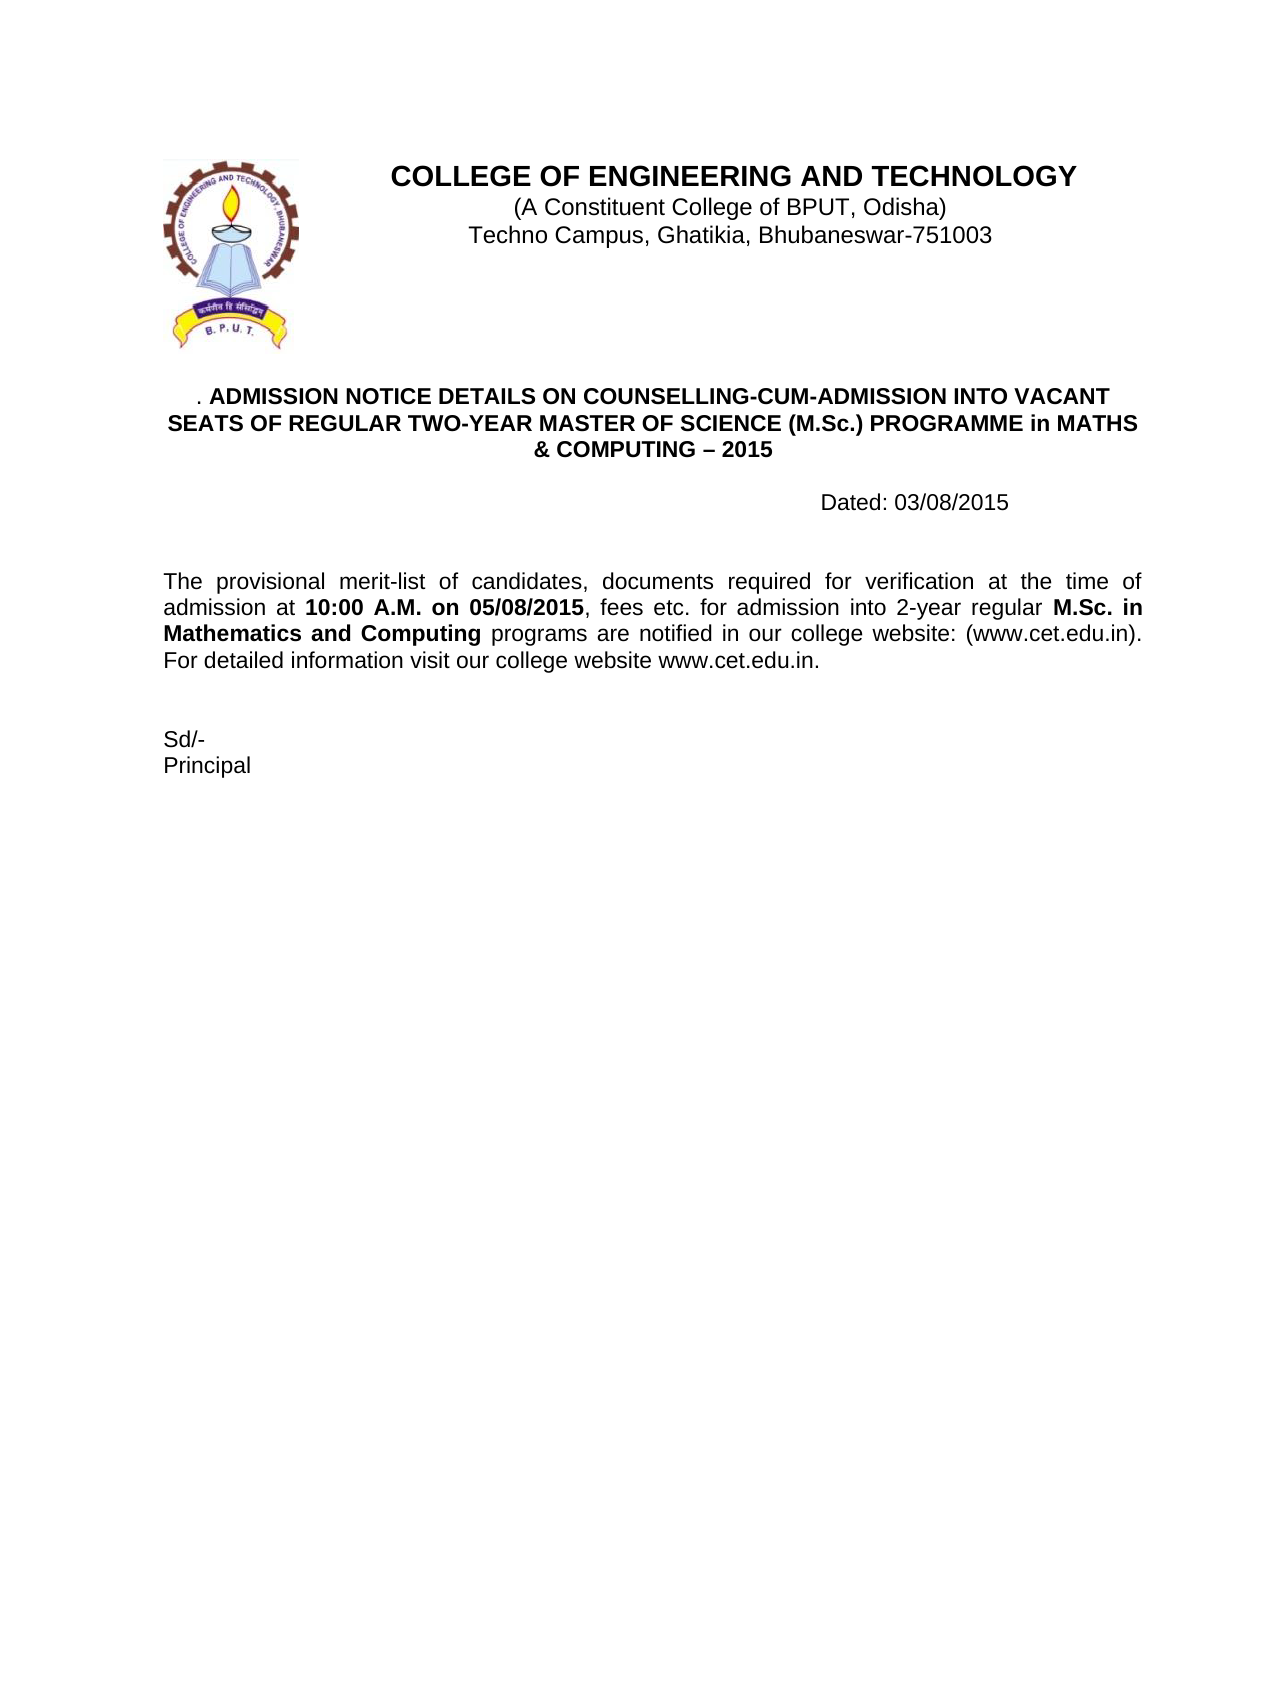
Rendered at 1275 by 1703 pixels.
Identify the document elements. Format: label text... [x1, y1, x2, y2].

text Sd/- [163, 726, 1143, 752]
text Techno Campus, Ghatikia, Bhubaneswar-751003 [163, 221, 1143, 382]
text COLLEGE OF ENGINEERING AND TECHNOLOGY [299, 159, 1143, 193]
text The provisional merit-list of candidates, documents required for verification at the time of admission at 10:00 A.M. on 05/08/2015, fees etc. for admission into 2-year regular M.Sc. in Mathematics and Computing programs are notified in our college website: (www.cet.edu.in). For detailed information visit our college website www.cet.edu.in. [163, 568, 1143, 673]
text Dated: 03/08/2015 [163, 488, 1143, 515]
text (A Constituent College of BPUT, Odisha) [299, 193, 1143, 221]
text Principal [163, 752, 1143, 778]
text . ADMISSION NOTICE DETAILS ON COUNSELLING-CUM-ADMISSION INTO VACANT SEATS OF REGULAR TWO-YEAR MASTER OF SCIENCE (M.Sc.) PROGRAMME in MATHS & COMPUTING – 2015 [163, 382, 1143, 462]
